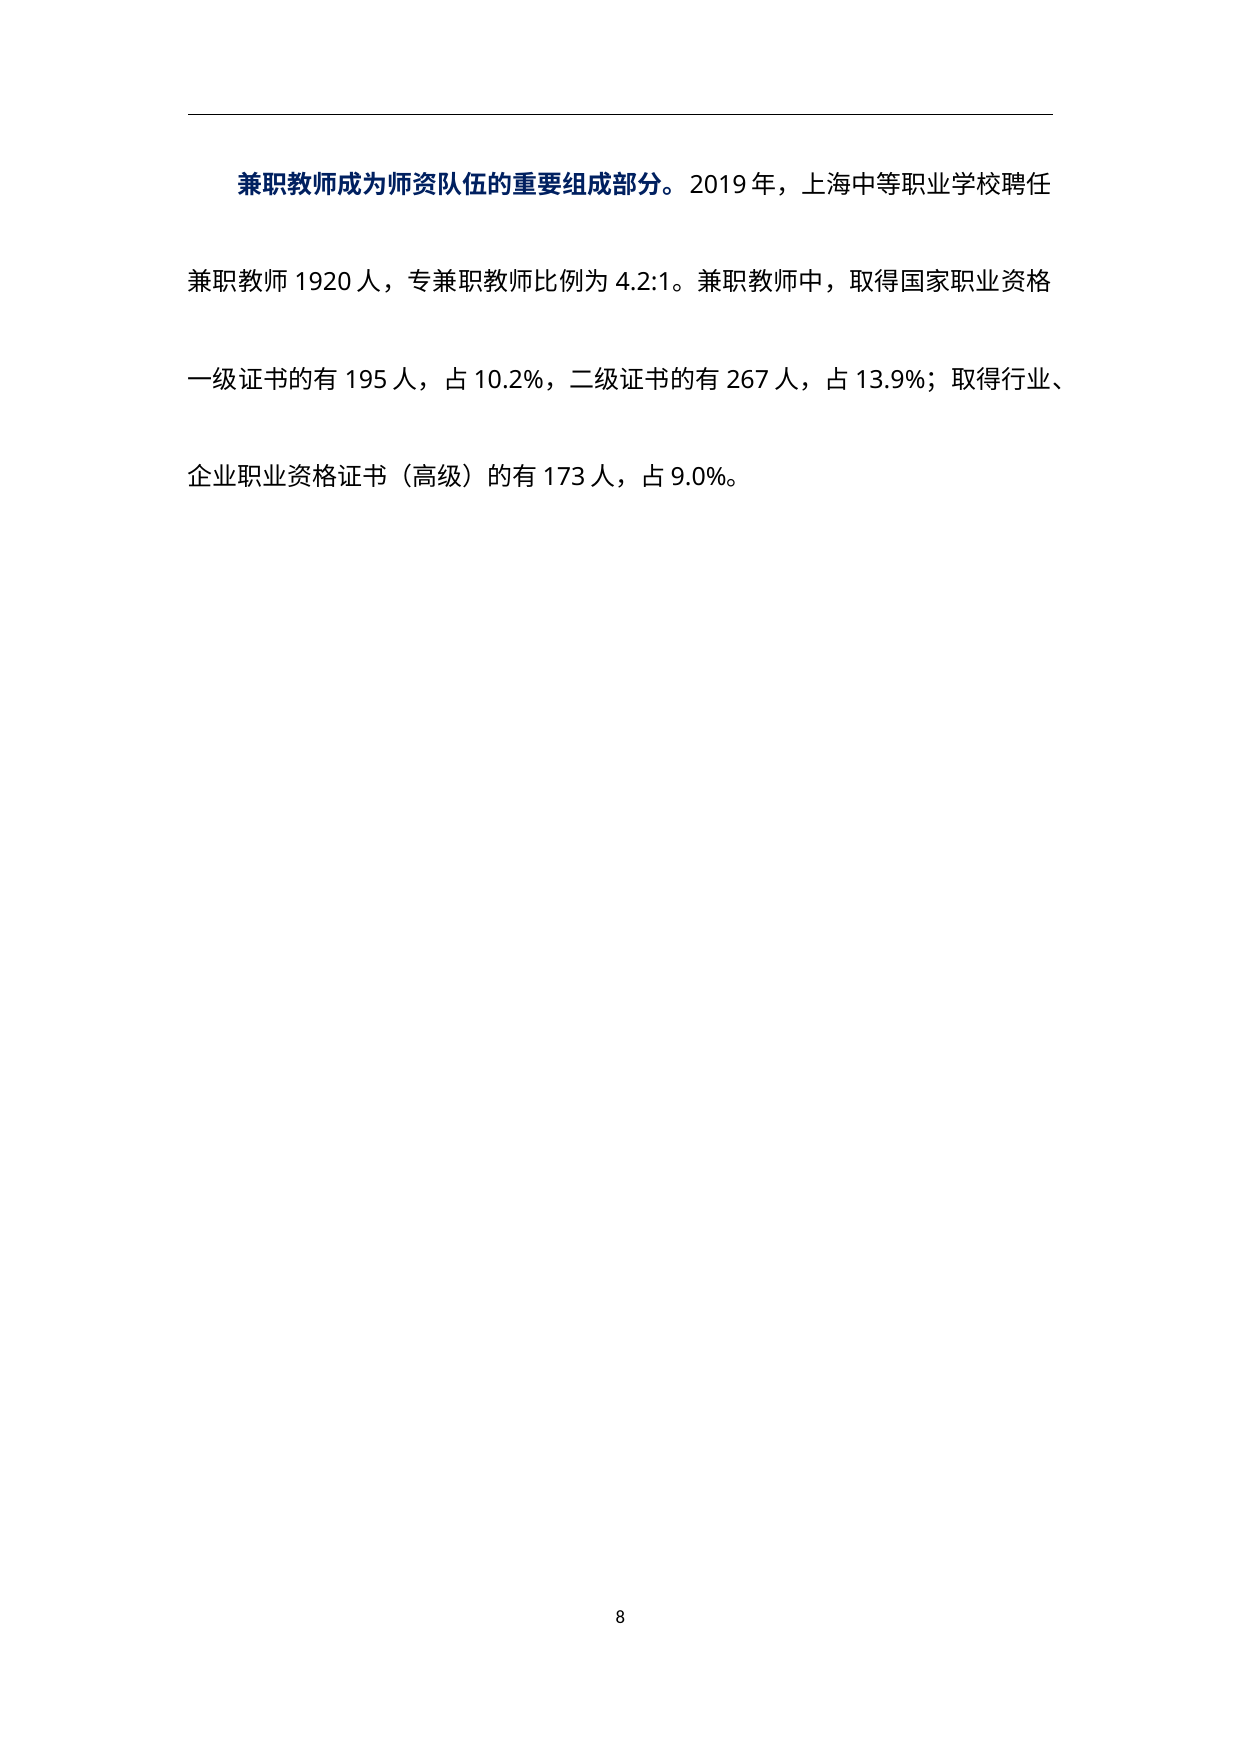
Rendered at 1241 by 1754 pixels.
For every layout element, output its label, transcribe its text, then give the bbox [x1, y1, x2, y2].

text 兼职教师成为师资队伍的重要组成部分。2019年，上海中等职业学校聘任兼职教师1920人，专兼职教师比例为4.2:1。兼职教师中，取得国家职业资格一级证书的有195人，占10.2%，二级证书的有267人，占13.9%；取得行业、企业职业资格证书（高级）的有173人，占9.0%。 [187, 150, 1053, 507]
